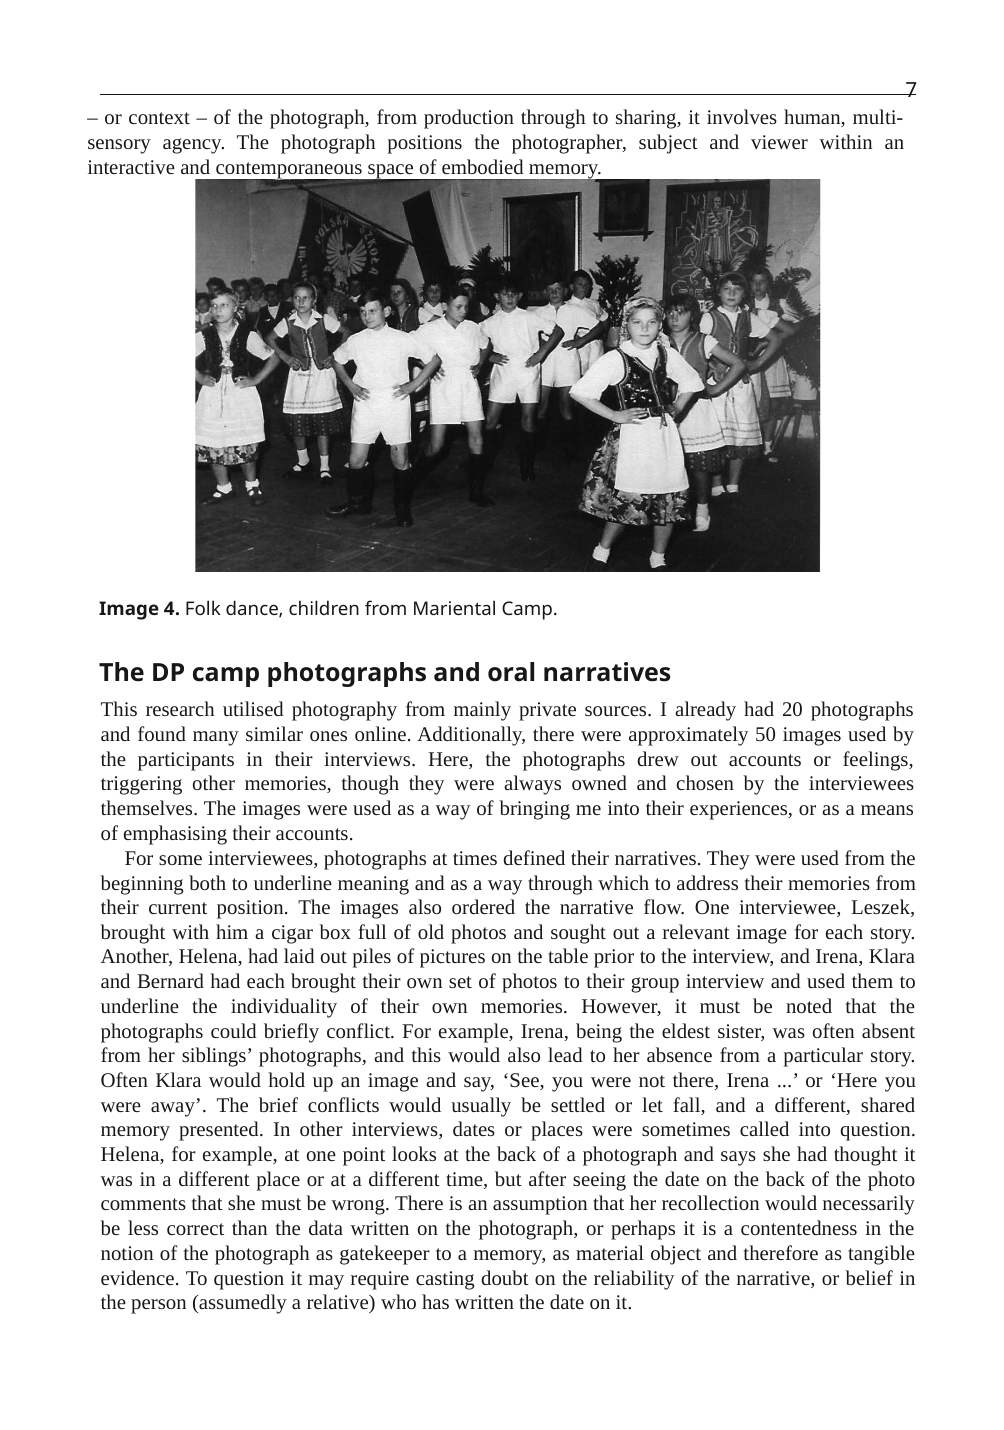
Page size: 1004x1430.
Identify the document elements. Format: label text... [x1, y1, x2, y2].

subtitle The DP camp photographs and oral narratives [99, 654, 915, 689]
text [87, 105, 905, 179]
text Image 4. Folk dance, children from Mariental Camp. [99, 595, 917, 620]
text For some interviewees, photographs at times defined their narratives. They were used from the beginning both to underline meaning and as a way through which to address their memories from their current position. The images also ordered the narrative flow. One interviewee, Leszek, brought with him a cigar box full of old photos and sought out a relevant image for each story. Another, Helena, had laid out piles of pictures on the table prior to the interview, and Irena, Klara and Bernard had each brought their own set of photos to their group interview and used them to underline the individuality of their own memories. However, it must be noted that the photographs could briefly conflict. For example, Irena, being the eldest sister, was often absent from her siblings’ photographs, and this would also lead to her absence from a particular story. Often Klara would hold up an image and say, ‘See, you were not there, Irena ...’ or ‘Here you were away’. The brief conflicts would usually be settled or let fall, and a different, shared memory presented. In other interviews, dates or places were sometimes called into question. Helena, for example, at one point looks at the back of a photograph and says she had thought it was in a different place or at a different time, but after seeing the date on the back of the photo comments that she must be wrong. There is an assumption that her recollection would necessarily be less correct than the data written on the photograph, or perhaps it is a contentedness in the notion of the photograph as gatekeeper to a memory, as material object and therefore as tangible evidence. To question it may require casting doubt on the reliability of the narrative, or belief in the person (assumedly a relative) who has written the date on it. [100, 846, 917, 1314]
picture [195, 179, 821, 572]
text This research utilised photography from mainly private sources. I already had 20 photographs and found many similar ones online. Additionally, there were approximately 50 images used by the participants in their interviews. Here, the photographs drew out accounts or feelings, triggering other memories, though they were always owned and chosen by the interviewees themselves. The images were used as a way of bringing me into their experiences, or as a means of emphasising their accounts. [100, 697, 915, 845]
